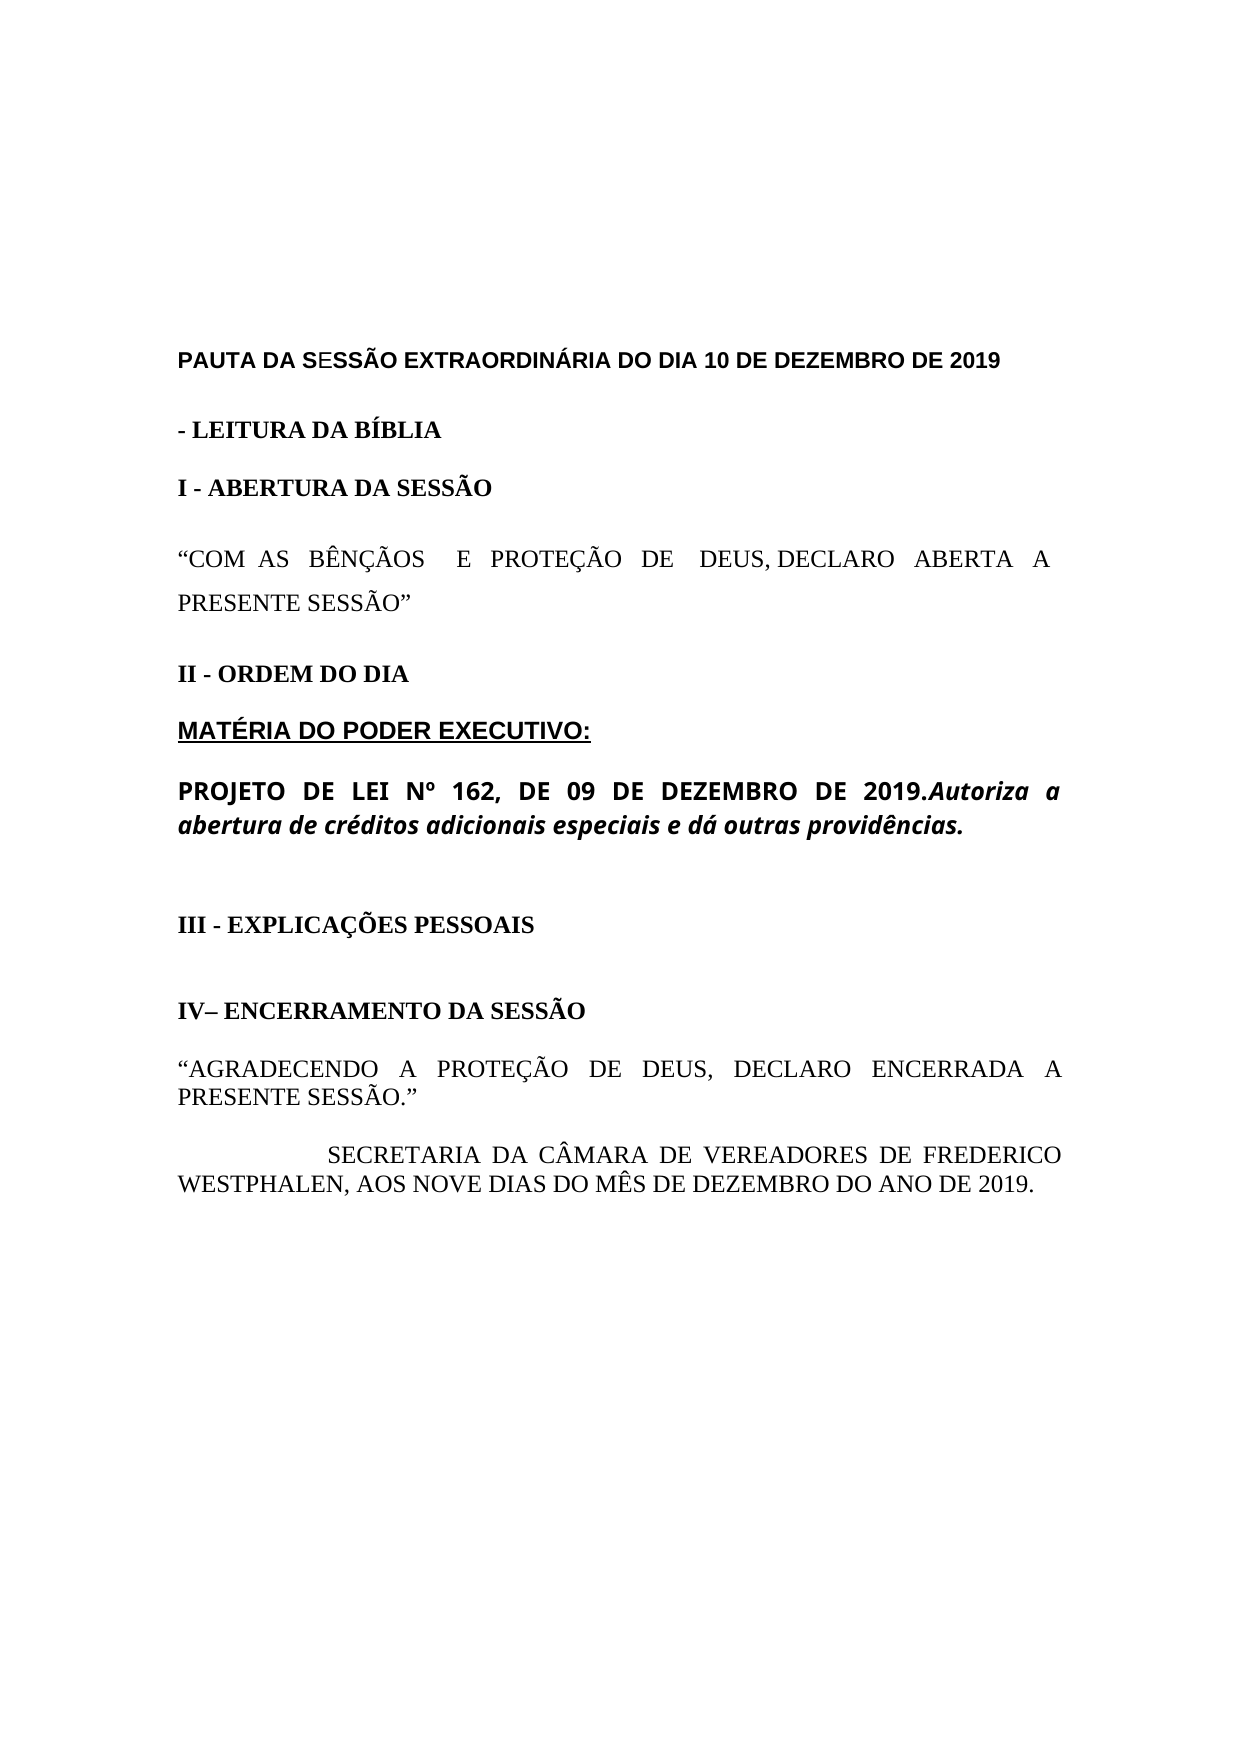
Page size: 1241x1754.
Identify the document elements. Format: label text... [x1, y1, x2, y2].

text I - ABERTURA DA SESSÃO [177, 473, 1063, 501]
text III - EXPLICAÇÕES PESSOAIS [177, 910, 1063, 939]
text IV– ENCERRAMENTO DA SESSÃO [177, 996, 1063, 1025]
text - LEITURA DA BÍBLIA [177, 415, 1063, 444]
text PROJETO DE LEI Nº 162, DE 09 DE DEZEMBRO DE 2019.Autoriza a abertura de créditos adicionais especiais e dá outras providências. [177, 774, 1063, 842]
subtitle PAUTA DA SESSÃO EXTRAORDINÁRIA DO DIA 10 DE DEZEMBRO DE 2019 [177, 347, 1063, 373]
text SECRETARIA DA CÂMARA DE VEREADORES DE FREDERICO WESTPHALEN, AOS NOVE DIAS DO MÊS DE DEZEMBRO DO ANO DE 2019. [177, 1140, 1063, 1197]
text MATÉRIA DO PODER EXECUTIVO: [177, 716, 1063, 745]
text “AGRADECENDO A PROTEÇÃO DE DEUS, DECLARO ENCERRADA A PRESENTE SESSÃO.” [177, 1054, 1063, 1111]
text “COM AS BÊNÇÃOS E PROTEÇÃO DE DEUS, DECLARO ABERTA A [177, 544, 1063, 573]
text PRESENTE SESSÃO” [177, 588, 1063, 616]
text II - ORDEM DO DIA [177, 659, 1063, 688]
